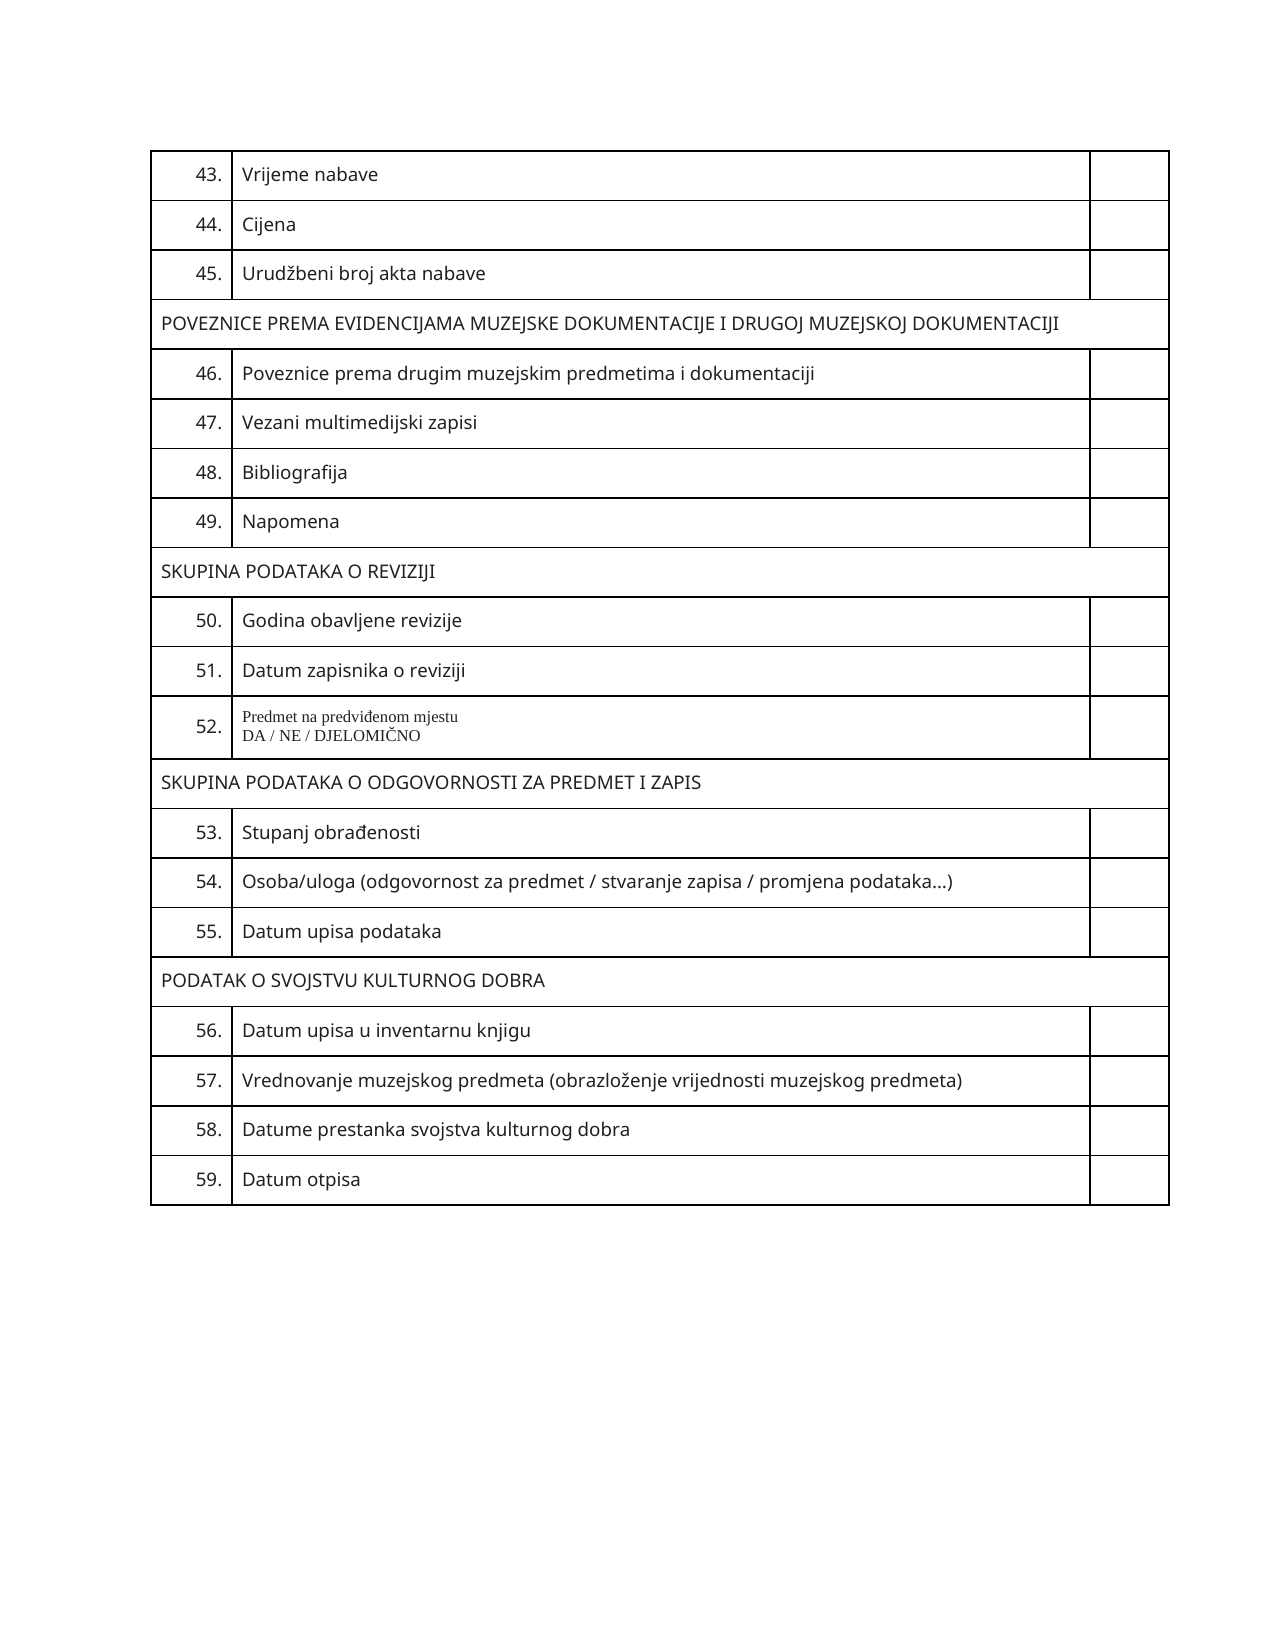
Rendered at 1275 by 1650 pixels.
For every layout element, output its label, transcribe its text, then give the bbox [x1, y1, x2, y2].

table_cell [1091, 499, 1168, 547]
table_cell [1091, 1057, 1168, 1105]
table_cell Cijena [233, 201, 1089, 249]
table_cell Bibliografija [233, 449, 1089, 497]
table_cell [1091, 697, 1168, 758]
table_cell Osoba/uloga (odgovornost za predmet / stvaranje zapisa / promjena podataka…) [233, 859, 1089, 907]
table_cell 48. [152, 449, 231, 497]
table_cell [1091, 400, 1168, 447]
table_cell Datum zapisnika o reviziji [233, 647, 1089, 695]
table_cell Urudžbeni broj akta nabave [233, 251, 1089, 299]
table_cell 55. [152, 908, 231, 956]
table_cell 59. [152, 1156, 231, 1204]
table_cell 54. [152, 859, 231, 907]
table_cell 43. [152, 152, 231, 199]
table_cell Vezani multimedijski zapisi [233, 400, 1089, 447]
table_cell Datum upisa podataka [233, 908, 1089, 956]
table_cell [1091, 809, 1168, 857]
table_cell 52. [152, 697, 231, 758]
table_cell Stupanj obrađenosti [233, 809, 1089, 857]
table_cell POVEZNICE PREMA EVIDENCIJAMA MUZEJSKE DOKUMENTACIJE I DRUGOJ MUZEJSKOJ DOKUMENTACIJI [152, 300, 1168, 348]
table_cell [1091, 1007, 1168, 1055]
table_cell PODATAK O SVOJSTVU KULTURNOG DOBRA [152, 958, 1168, 1006]
table_cell Datume prestanka svojstva kulturnog dobra [233, 1107, 1089, 1154]
table_cell [1091, 647, 1168, 695]
table_cell [1091, 449, 1168, 497]
table_cell [1091, 908, 1168, 956]
table_cell 51. [152, 647, 231, 695]
table_cell 56. [152, 1007, 231, 1055]
table_cell Godina obavljene revizije [233, 598, 1089, 646]
table_cell 46. [152, 350, 231, 398]
table_cell Napomena [233, 499, 1089, 547]
table_cell [1091, 201, 1168, 249]
table_cell SKUPINA PODATAKA O REVIZIJI [152, 548, 1168, 596]
table_cell Poveznice prema drugim muzejskim predmetima i dokumentaciji [233, 350, 1089, 398]
table_cell 45. [152, 251, 231, 299]
table_cell [1091, 1107, 1168, 1154]
table_cell [1091, 859, 1168, 907]
table_cell [1091, 152, 1168, 199]
table_cell Vrijeme nabave [233, 152, 1089, 199]
table_cell [1091, 350, 1168, 398]
table_cell SKUPINA PODATAKA O ODGOVORNOSTI ZA PREDMET I ZAPIS [152, 760, 1168, 807]
table_cell Vrednovanje muzejskog predmeta (obrazloženje vrijednosti muzejskog predmeta) [233, 1057, 1089, 1105]
table_cell [1091, 251, 1168, 299]
table_cell 44. [152, 201, 231, 249]
table_cell [1091, 1156, 1168, 1204]
table_cell 47. [152, 400, 231, 447]
table_cell Predmet na predviđenom mjestu DA / NE / DJELOMIČNO [233, 697, 1089, 758]
table_cell 49. [152, 499, 231, 547]
table_cell 50. [152, 598, 231, 646]
table_cell [1091, 598, 1168, 646]
table_cell Datum upisa u inventarnu knjigu [233, 1007, 1089, 1055]
table_cell 53. [152, 809, 231, 857]
table_cell Datum otpisa [233, 1156, 1089, 1204]
table_cell 58. [152, 1107, 231, 1154]
table_cell 57. [152, 1057, 231, 1105]
